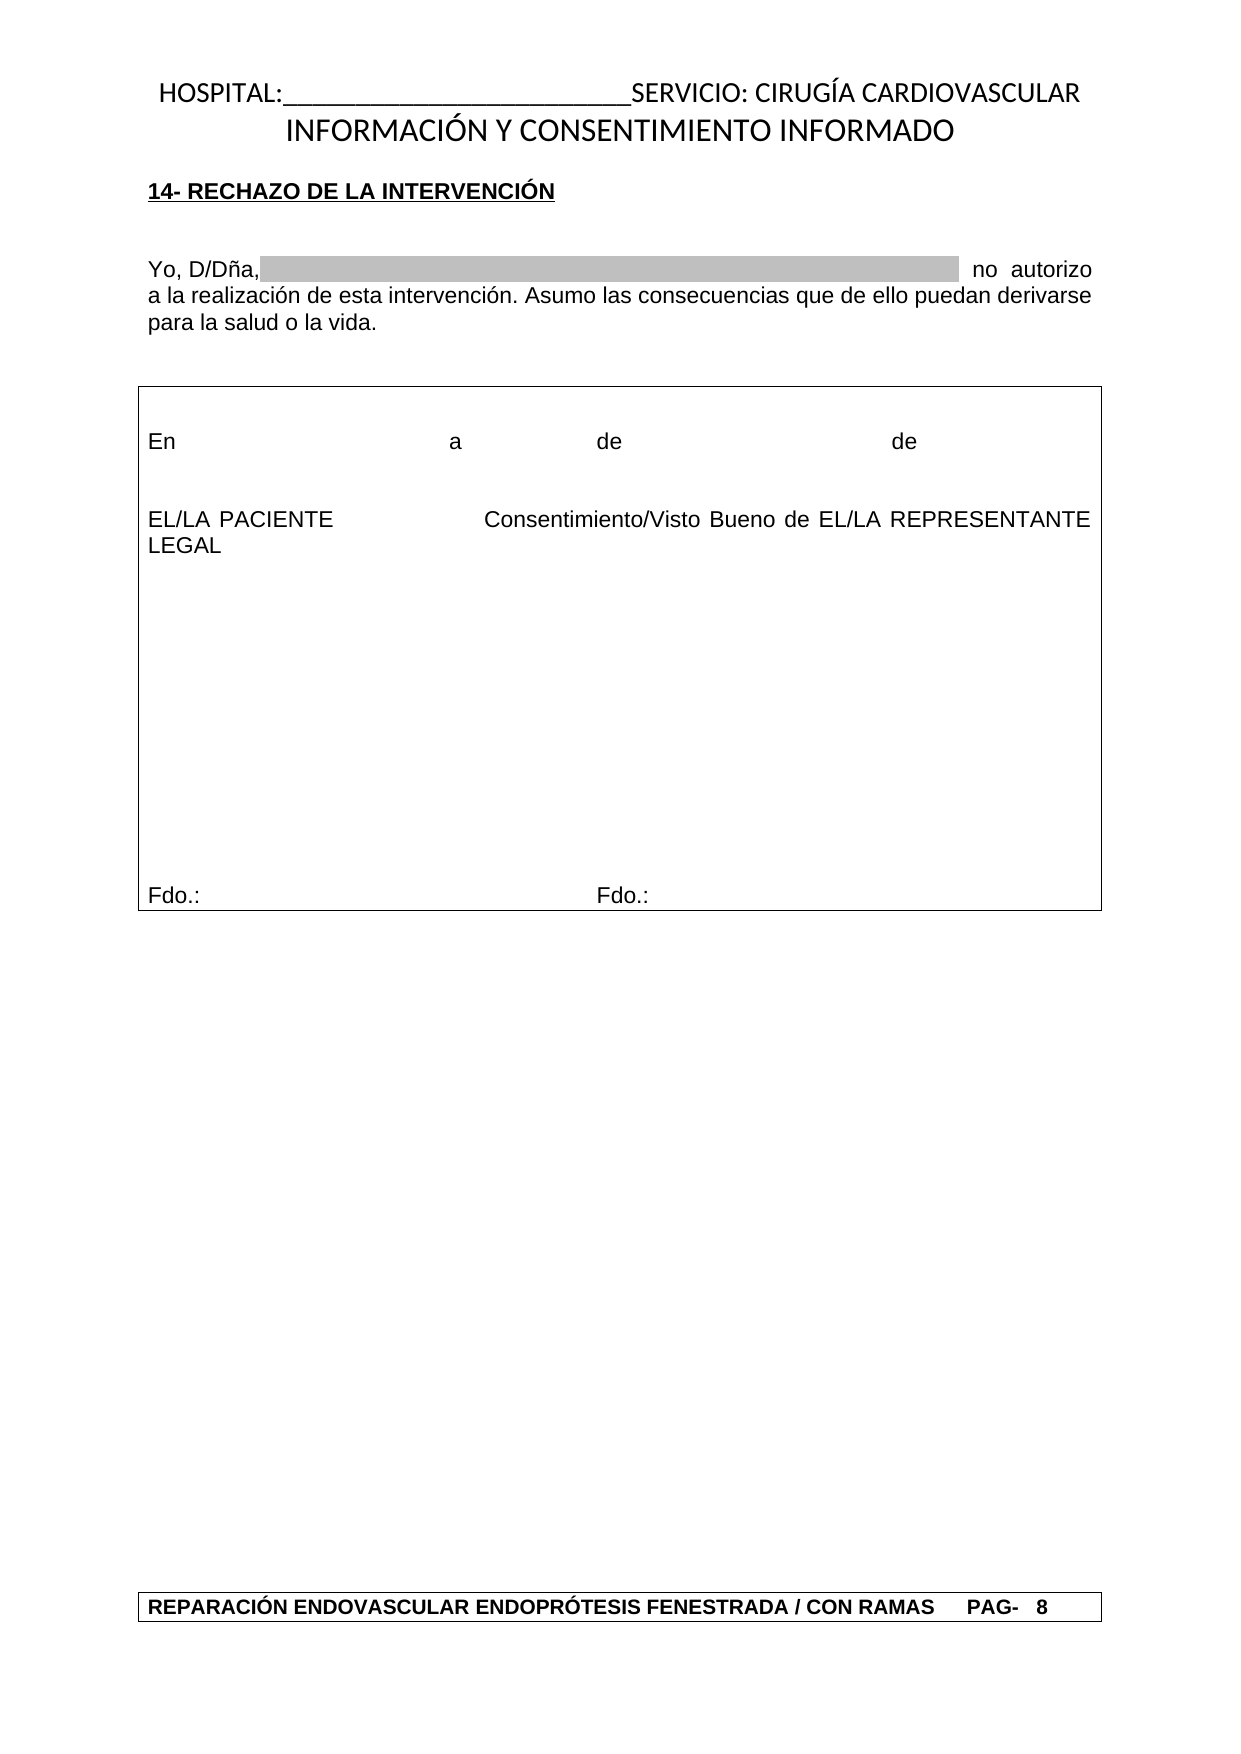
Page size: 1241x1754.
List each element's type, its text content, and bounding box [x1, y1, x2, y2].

text 14- RECHAZO DE LA INTERVENCIÓN [148, 178, 1092, 204]
text Yo, D/Dña, no autorizo a la realización de esta intervención. Asumo las consecuencias que de ello puedan derivarse para la salud o la vida. [148, 256, 1092, 335]
text EL/LA PACIENTE Consentimiento/Visto Bueno de EL/LA REPRESENTANTE LEGAL [139, 503, 1101, 559]
text En a de de [139, 425, 1101, 454]
text Fdo.: Fdo.: [139, 879, 1101, 910]
